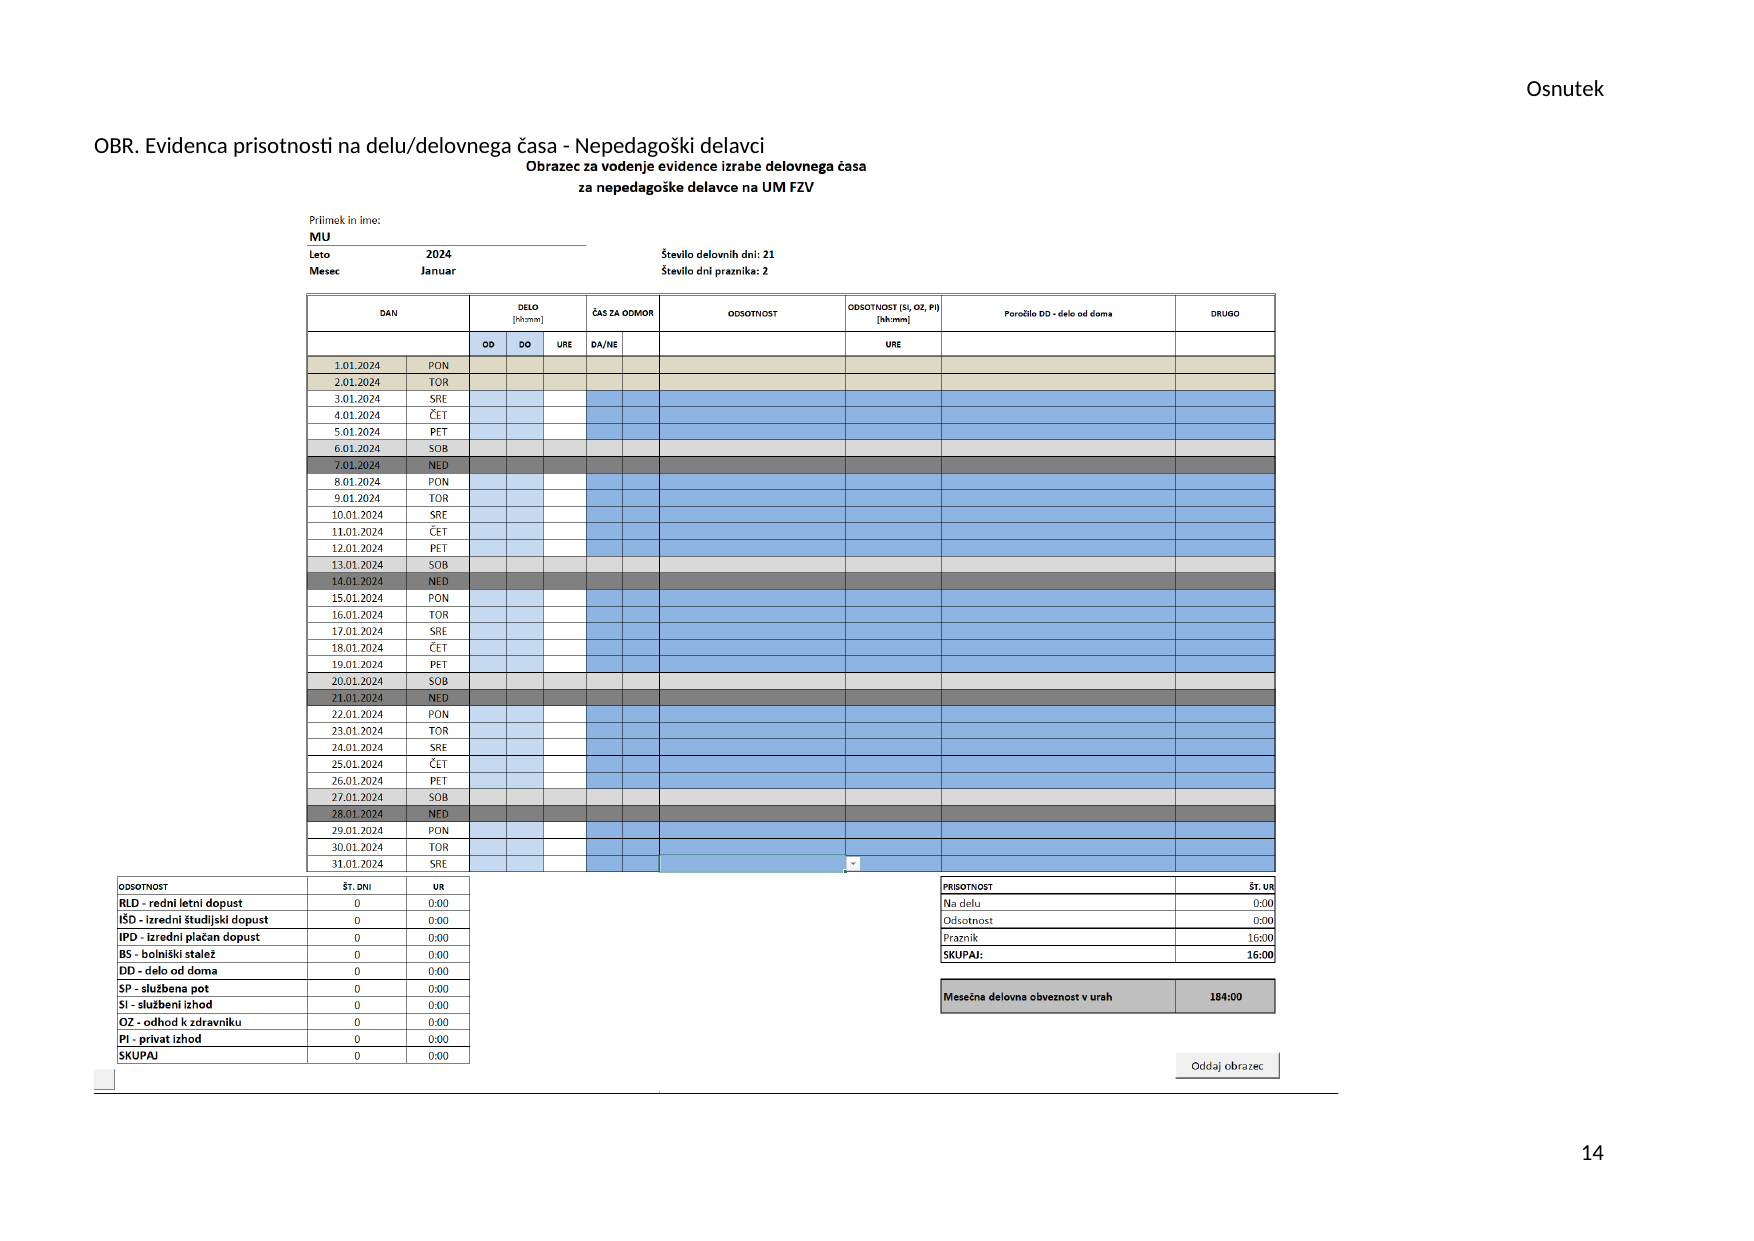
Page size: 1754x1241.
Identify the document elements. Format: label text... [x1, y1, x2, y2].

picture [93, 161, 1339, 1094]
